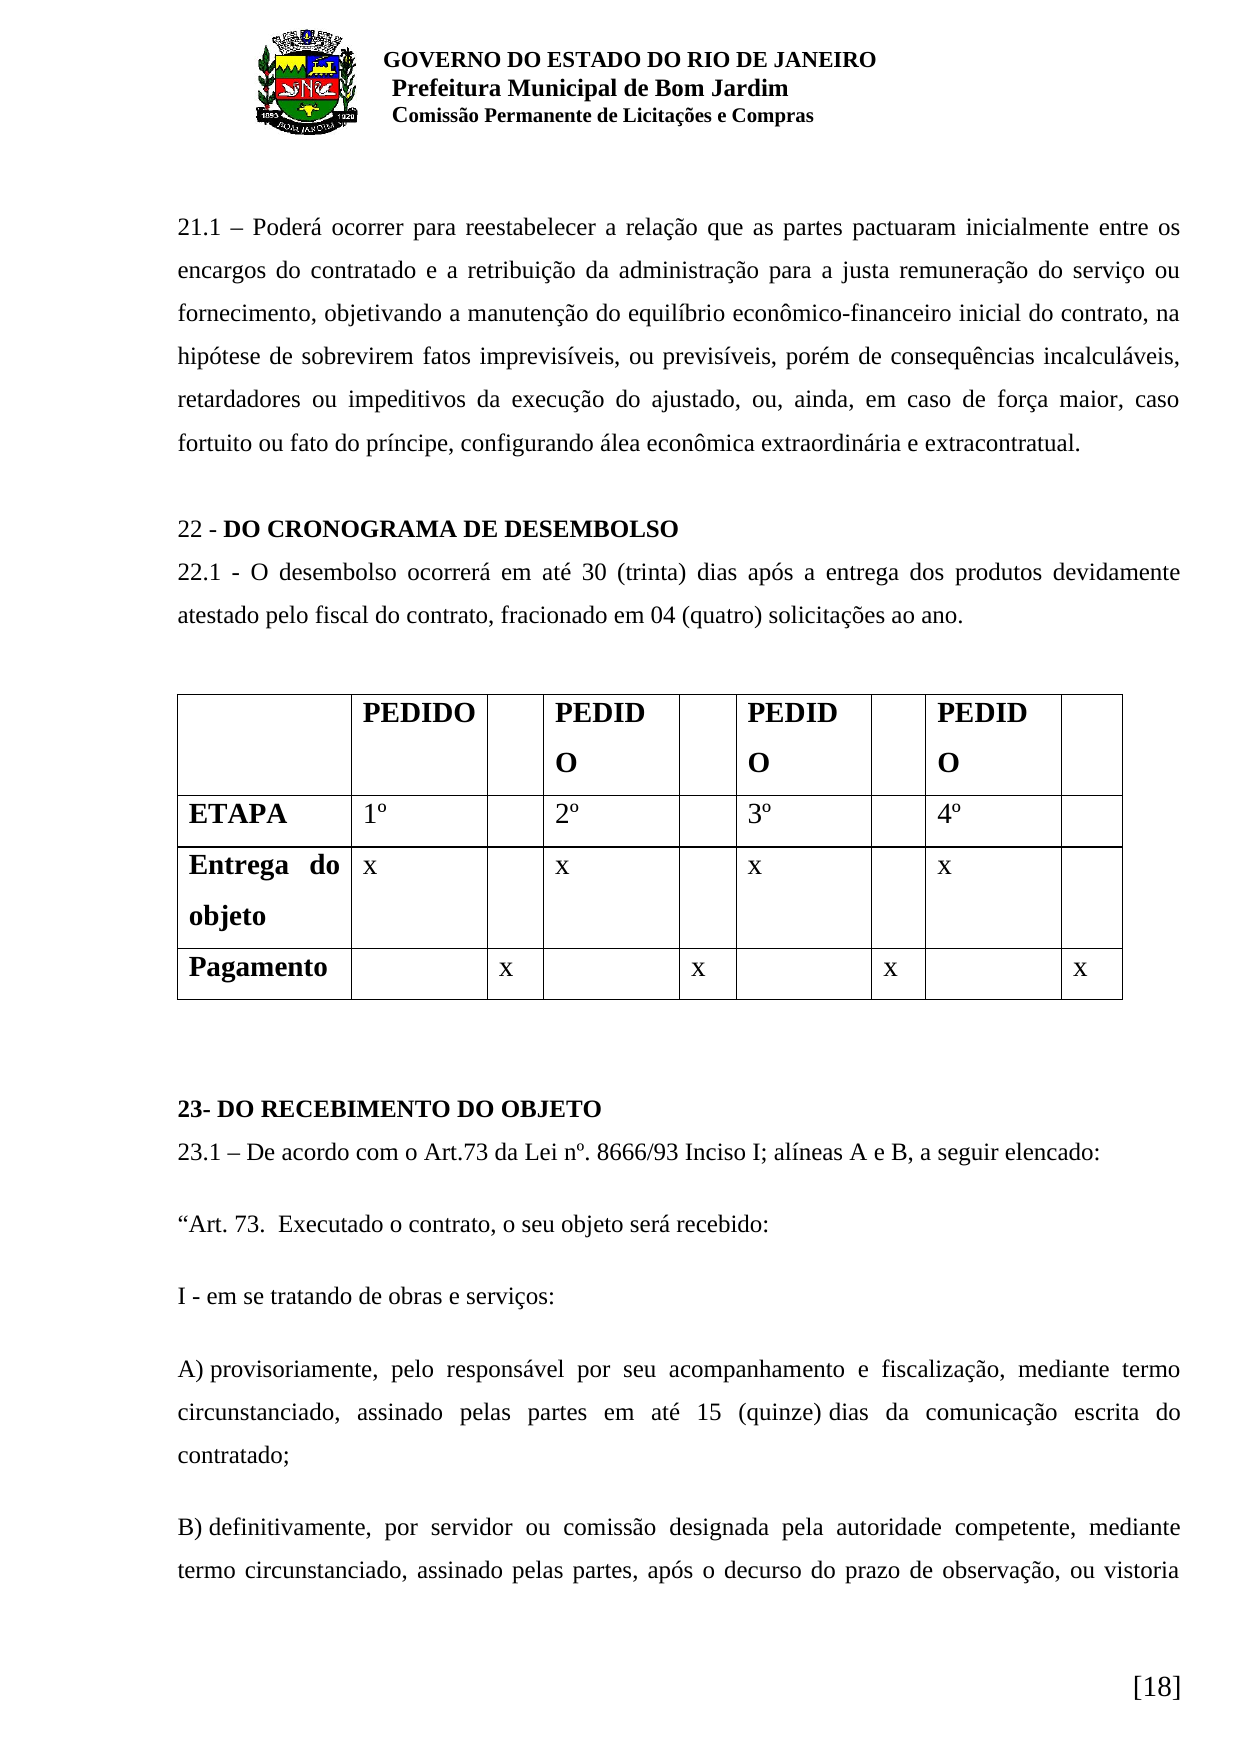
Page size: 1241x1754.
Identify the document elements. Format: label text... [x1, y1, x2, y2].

table_cell [1062, 848, 1122, 948]
table_header [488, 695, 543, 795]
table_cell Entrega do objeto [178, 848, 351, 948]
table_cell x [680, 949, 736, 999]
table_cell [352, 949, 487, 999]
table_cell Pagamento [178, 949, 351, 999]
table_header PEDIDO [544, 695, 679, 795]
text 21.1 – Poderá ocorrer para reestabelecer a relação que as partes pactuaram inicialmente entre os encargos do contratado e a retribuição da administração para a justa remuneração do serviço ou fornecimento, objetivando a manutenção do equilíbrio econômico-financeiro inicial do contrato, na hipótese de sobrevirem fatos imprevisíveis, ou previsíveis, porém de consequências incalculáveis, retardadores ou impeditivos da execução do ajustado, ou, ainda, em caso de força maior, caso fortuito ou fato do príncipe, configurando álea econômica extraordinária e extracontratual. [177, 212, 1181, 456]
table_cell [737, 949, 871, 999]
table_cell [872, 848, 925, 948]
table_cell [680, 796, 736, 846]
text 22 - DO CRONOGRAMA DE DESEMBOLSO [177, 514, 1181, 543]
table_cell [872, 796, 925, 846]
table_header PEDIDO [352, 695, 487, 795]
picture [253, 27, 359, 137]
text A) provisoriamente, pelo responsável por seu acompanhamento e fiscalização, mediante termo circunstanciado, assinado pelas partes em até 15 (quinze) dias da comunicação escrita do contratado; [177, 1354, 1181, 1469]
table_header [178, 695, 351, 795]
table_header [1062, 695, 1122, 795]
table_header [872, 695, 925, 795]
text 23- DO RECEBIMENTO DO OBJETO [177, 1094, 1181, 1122]
table_cell [488, 796, 543, 846]
table_cell [1062, 796, 1122, 846]
table_header PEDIDO [737, 695, 871, 795]
table_header [680, 695, 736, 795]
table_cell [680, 848, 736, 948]
text “Art. 73. Executado o contrato, o seu objeto será recebido: [177, 1209, 1181, 1238]
table_cell 2º [544, 796, 679, 846]
table_cell 4º [926, 796, 1061, 846]
table_cell 1º [352, 796, 487, 846]
table_cell x [737, 848, 871, 948]
table_cell [488, 848, 543, 948]
table_header PEDIDO [926, 695, 1061, 795]
table_cell x [926, 848, 1061, 948]
text I - em se tratando de obras e serviços: [177, 1281, 1181, 1310]
table_cell x [872, 949, 925, 999]
text 22.1 - O desembolso ocorrerá em até 30 (trinta) dias após a entrega dos produtos devidamente atestado pelo fiscal do contrato, fracionado em 04 (quatro) solicitações ao ano. [177, 557, 1181, 629]
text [177, 1512, 1181, 1584]
table_cell x [544, 848, 679, 948]
table_cell 3º [737, 796, 871, 846]
table_cell ETAPA [178, 796, 351, 846]
table_cell x [352, 848, 487, 948]
table_cell [544, 949, 679, 999]
table_cell x [488, 949, 543, 999]
table_cell [926, 949, 1061, 999]
text 23.1 – De acordo com o Art.73 da Lei nº. 8666/93 Inciso I; alíneas A e B, a seguir elencado: [177, 1137, 1181, 1166]
table_cell x [1062, 949, 1122, 999]
